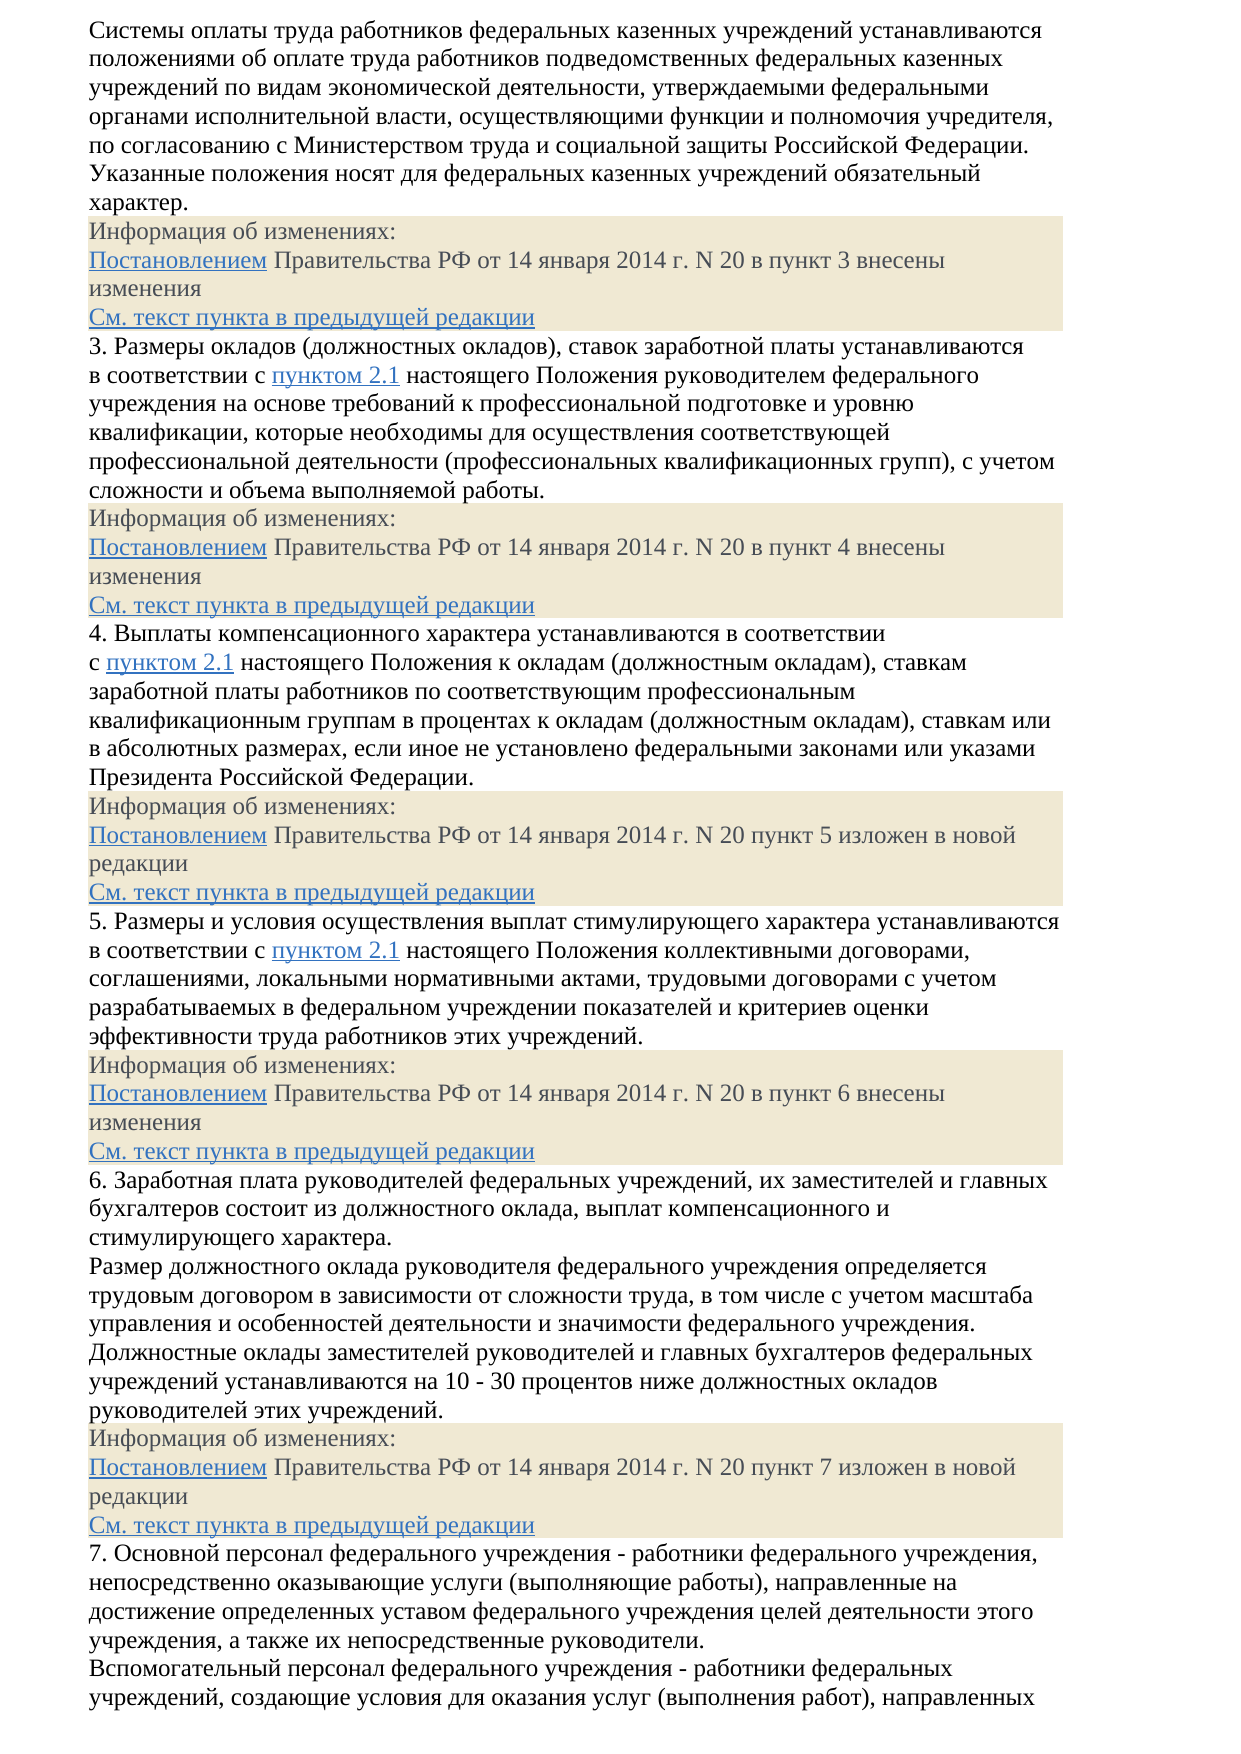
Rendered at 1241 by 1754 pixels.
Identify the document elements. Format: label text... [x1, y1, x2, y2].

text Должностные оклады заместителей руководителей и главных бухгалтеров федеральных учреждений устанавливаются на 10 - 30 процентов ниже должностных окладов руководителей этих учреждений. [88, 1337, 1063, 1423]
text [88, 1653, 1063, 1711]
subtitle Информация об изменениях: [88, 216, 1063, 245]
subtitle Информация об изменениях: [88, 503, 1063, 532]
text Постановлением Правительства РФ от 14 января 2014 г. N 20 пункт 5 изложен в новой редакции [88, 820, 1063, 877]
text 4. Выплаты компенсационного характера устанавливаются в соответствии с пунктом 2.1 настоящего Положения к окладам (должностным окладам), ставкам заработной платы работников по соответствующим профессиональным квалификационным группам в процентах к окладам (должностным окладам), ставкам или в абсолютных размерах, если иное не установлено федеральными законами или указами Президента Российской Федерации. [88, 618, 1063, 791]
text См. текст пункта в предыдущей редакции [88, 1510, 1063, 1538]
subtitle Информация об изменениях: [88, 791, 1063, 820]
text 3. Размеры окладов (должностных окладов), ставок заработной платы устанавливаются в соответствии с пунктом 2.1 настоящего Положения руководителем федерального учреждения на основе требований к профессиональной подготовке и уровню квалификации, которые необходимы для осуществления соответствующей профессиональной деятельности (профессиональных квалификационных групп), с учетом сложности и объема выполняемой работы. [88, 331, 1063, 503]
text См. текст пункта в предыдущей редакции [88, 1136, 1063, 1165]
text Постановлением Правительства РФ от 14 января 2014 г. N 20 в пункт 4 внесены изменения [88, 532, 1063, 590]
subtitle Информация об изменениях: [88, 1423, 1063, 1452]
text 5. Размеры и условия осуществления выплат стимулирующего характера устанавливаются в соответствии с пунктом 2.1 настоящего Положения коллективными договорами, соглашениями, локальными нормативными актами, трудовыми договорами с учетом разрабатываемых в федеральном учреждении показателей и критериев оценки эффективности труда работников этих учреждений. [88, 906, 1063, 1050]
text См. текст пункта в предыдущей редакции [88, 877, 1063, 906]
text Постановлением Правительства РФ от 14 января 2014 г. N 20 в пункт 3 внесены изменения [88, 245, 1063, 302]
text Системы оплаты труда работников федеральных казенных учреждений устанавливаются положениями об оплате труда работников подведомственных федеральных казенных учреждений по видам экономической деятельности, утверждаемыми федеральными органами исполнительной власти, осуществляющими функции и полномочия учредителя, по согласованию с Министерством труда и социальной защиты Российской Федерации. Указанные положения носят для федеральных казенных учреждений обязательный характер. [88, 15, 1063, 216]
text См. текст пункта в предыдущей редакции [88, 590, 1063, 618]
text 7. Основной персонал федерального учреждения - работники федерального учреждения, непосредственно оказывающие услуги (выполняющие работы), направленные на достижение определенных уставом федерального учреждения целей деятельности этого учреждения, а также их непосредственные руководители. [88, 1538, 1063, 1653]
text Постановлением Правительства РФ от 14 января 2014 г. N 20 пункт 7 изложен в новой редакции [88, 1452, 1063, 1510]
text 6. Заработная плата руководителей федеральных учреждений, их заместителей и главных бухгалтеров состоит из должностного оклада, выплат компенсационного и стимулирующего характера. [88, 1165, 1063, 1251]
text См. текст пункта в предыдущей редакции [88, 302, 1063, 331]
subtitle Информация об изменениях: [88, 1050, 1063, 1078]
text Постановлением Правительства РФ от 14 января 2014 г. N 20 в пункт 6 внесены изменения [88, 1078, 1063, 1136]
text Размер должностного оклада руководителя федерального учреждения определяется трудовым договором в зависимости от сложности труда, в том числе с учетом масштаба управления и особенностей деятельности и значимости федерального учреждения. [88, 1251, 1063, 1337]
